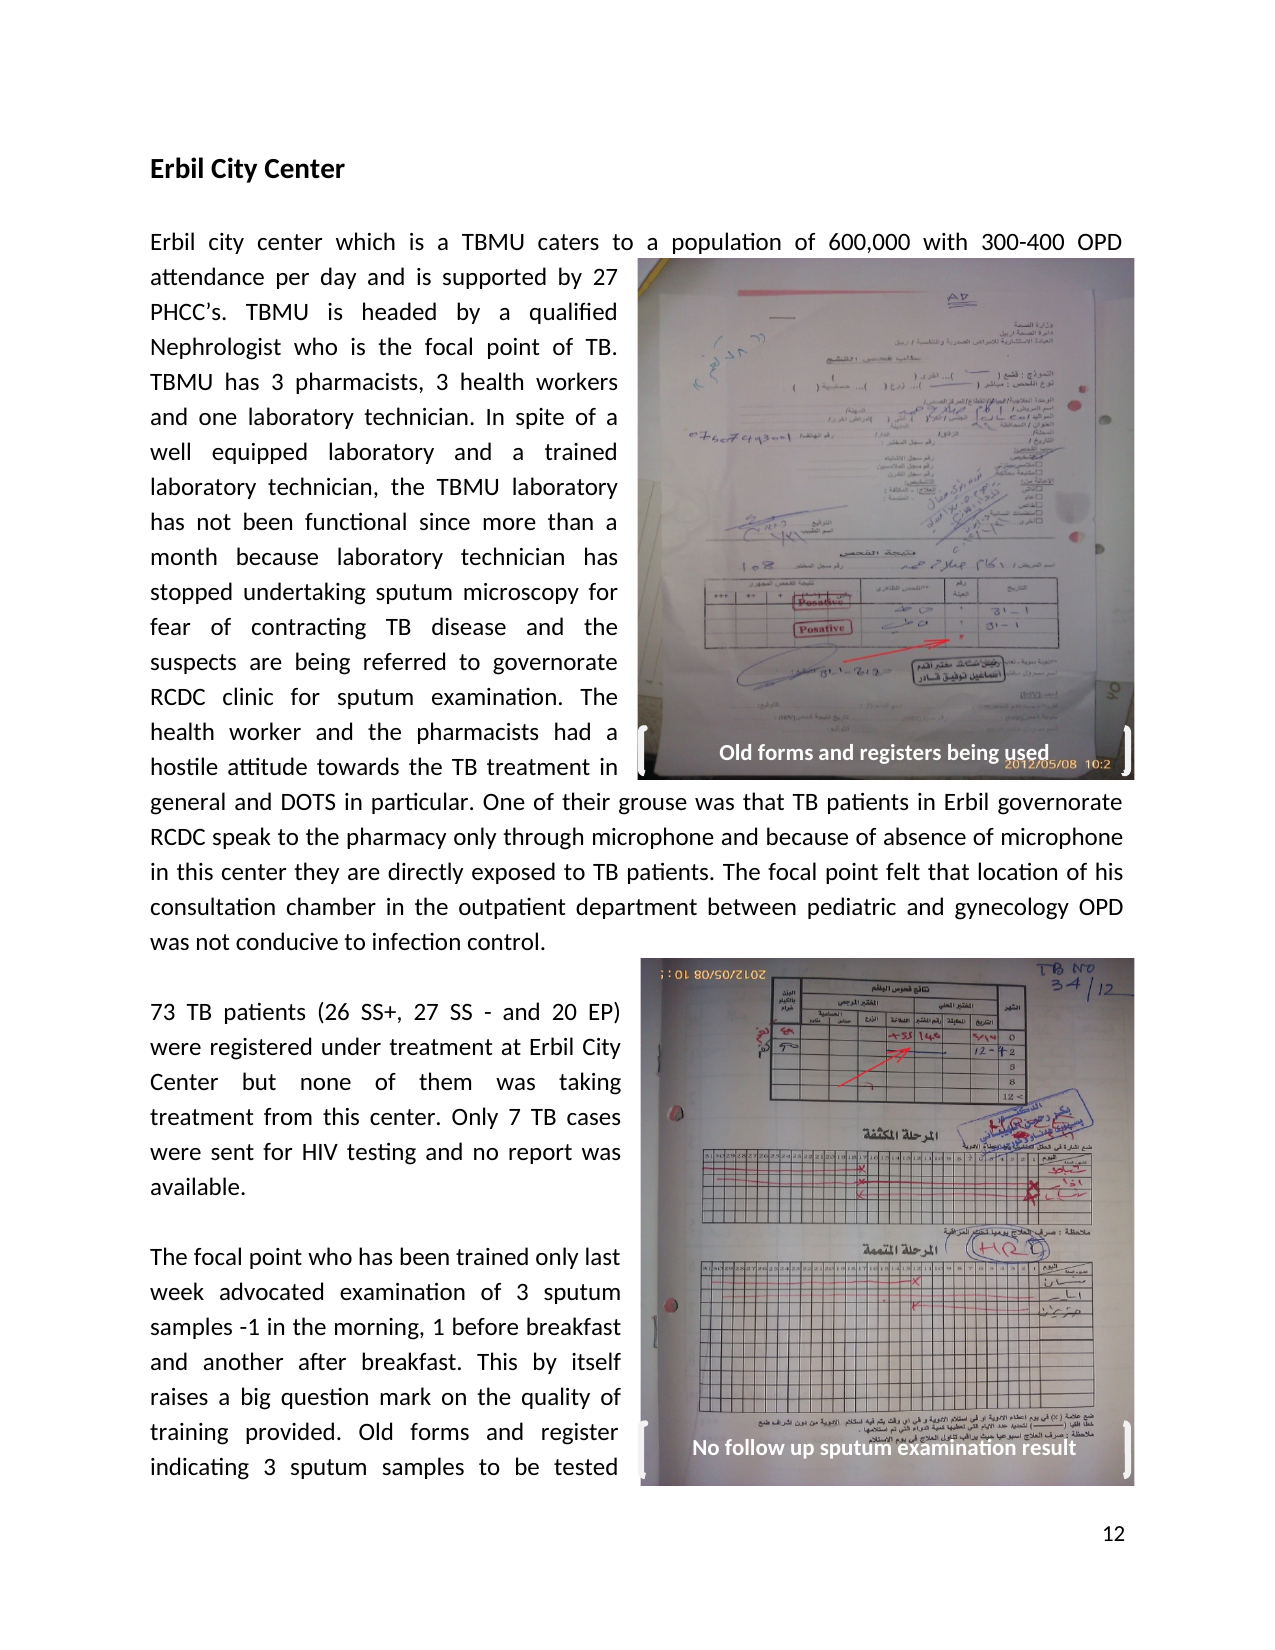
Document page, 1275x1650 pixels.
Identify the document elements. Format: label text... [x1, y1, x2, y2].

picture [640, 958, 1135, 1484]
text Erbil City Center [150, 150, 1125, 186]
text 73 TB patients (26 SS+, 27 SS - and 20 EP) were registered under treatment at Erbil City Center but none of them was taking treatment from this center. Only 7 TB cases were sent for HIV testing and no report was available. [150, 996, 640, 1201]
picture [637, 258, 1135, 778]
